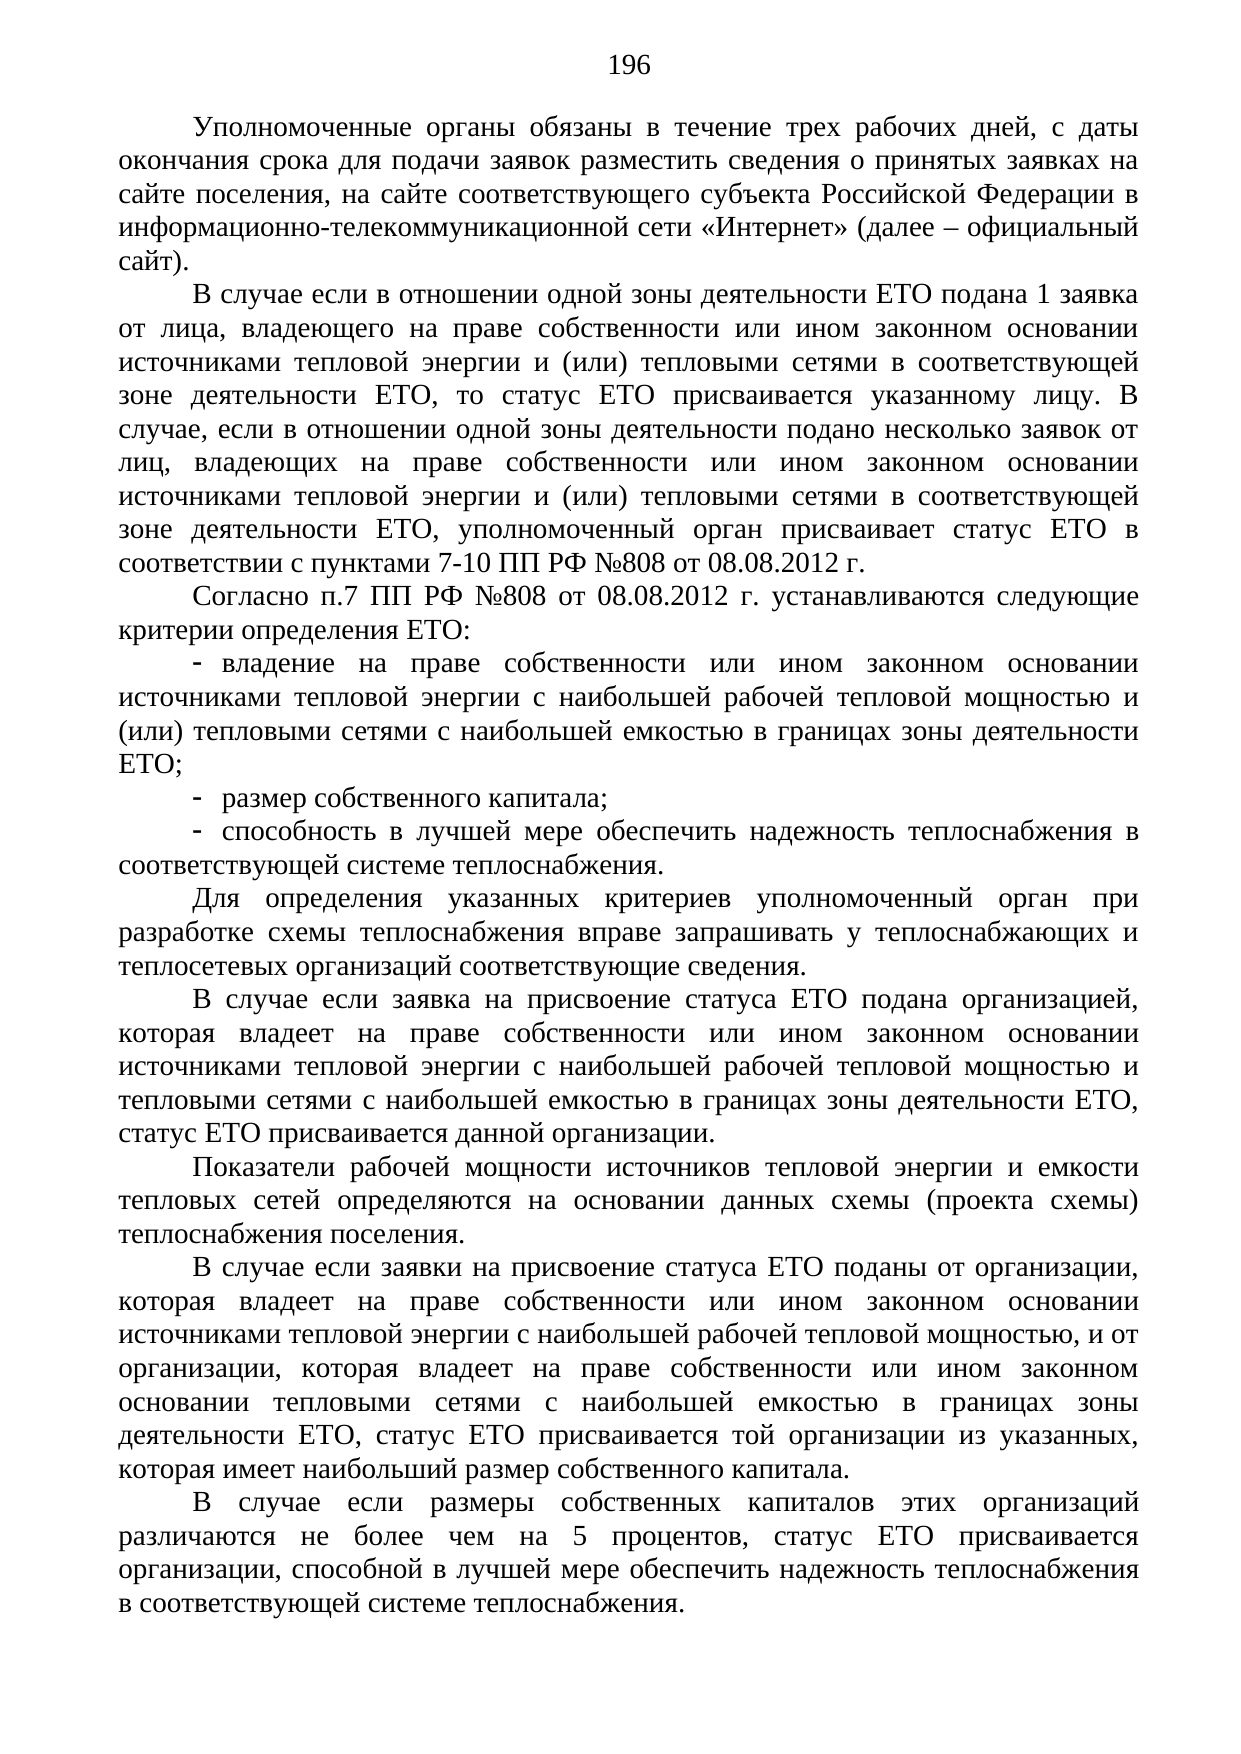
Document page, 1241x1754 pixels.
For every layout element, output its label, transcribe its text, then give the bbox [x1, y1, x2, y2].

list размер собственного капитала; [118, 780, 1140, 813]
list способность в лучшей мере обеспечить надежность теплоснабжения в соответствующей системе теплоснабжения. [118, 813, 1140, 881]
text Для определения указанных критериев уполномоченный орган при разработке схемы теплоснабжения вправе запрашивать у теплоснабжающих и теплосетевых организаций соответствующие сведения. [118, 881, 1140, 981]
list владение на праве собственности или ином законном основании источниками тепловой энергии с наибольшей рабочей тепловой мощностью и (или) тепловыми сетями с наибольшей емкостью в границах зоны деятельности ЕТО; [118, 646, 1140, 780]
text Показатели рабочей мощности источников тепловой энергии и емкости тепловых сетей определяются на основании данных схемы (проекта схемы) теплоснабжения поселения. [118, 1149, 1140, 1249]
text В случае если заявка на присвоение статуса ЕТО подана организацией, которая владеет на праве собственности или ином законном основании источниками тепловой энергии с наибольшей рабочей тепловой мощностью и тепловыми сетями с наибольшей емкостью в границах зоны деятельности ЕТО, статус ЕТО присваивается данной организации. [118, 981, 1140, 1149]
text Согласно п.7 ПП РФ №808 от 08.08.2012 г. устанавливаются следующие критерии определения ЕТО: [118, 578, 1140, 646]
text В случае если в отношении одной зоны деятельности ЕТО подана 1 заявка от лица, владеющего на праве собственности или ином законном основании источниками тепловой энергии и (или) тепловыми сетями в соответствующей зоне деятельности ЕТО, то статус ЕТО присваивается указанному лицу. В случае, если в отношении одной зоны деятельности подано несколько заявок от лиц, владеющих на праве собственности или ином законном основании источниками тепловой энергии и (или) тепловыми сетями в соответствующей зоне деятельности ЕТО, уполномоченный орган присваивает статус ЕТО в соответствии с пунктами 7-10 ПП РФ №808 от 08.08.2012 г. [118, 277, 1140, 578]
text В случае если размеры собственных капиталов этих организаций различаются не более чем на 5 процентов, статус ЕТО присваивается организации, способной в лучшей мере обеспечить надежность теплоснабжения в соответствующей системе теплоснабжения. [118, 1484, 1140, 1618]
text В случае если заявки на присвоение статуса ЕТО поданы от организации, которая владеет на праве собственности или ином законном основании источниками тепловой энергии с наибольшей рабочей тепловой мощностью, и от организации, которая владеет на праве собственности или ином законном основании тепловыми сетями с наибольшей емкостью в границах зоны деятельности ЕТО, статус ЕТО присваивается той организации из указанных, которая имеет наибольший размер собственного капитала. [118, 1249, 1140, 1484]
text Уполномоченные органы обязаны в течение трех рабочих дней, с даты окончания срока для подачи заявок разместить сведения о принятых заявках на сайте поселения, на сайте соответствующего субъекта Российской Федерации в информационно-телекоммуникационной сети «Интернет» (далее – официальный сайт). [118, 109, 1140, 277]
